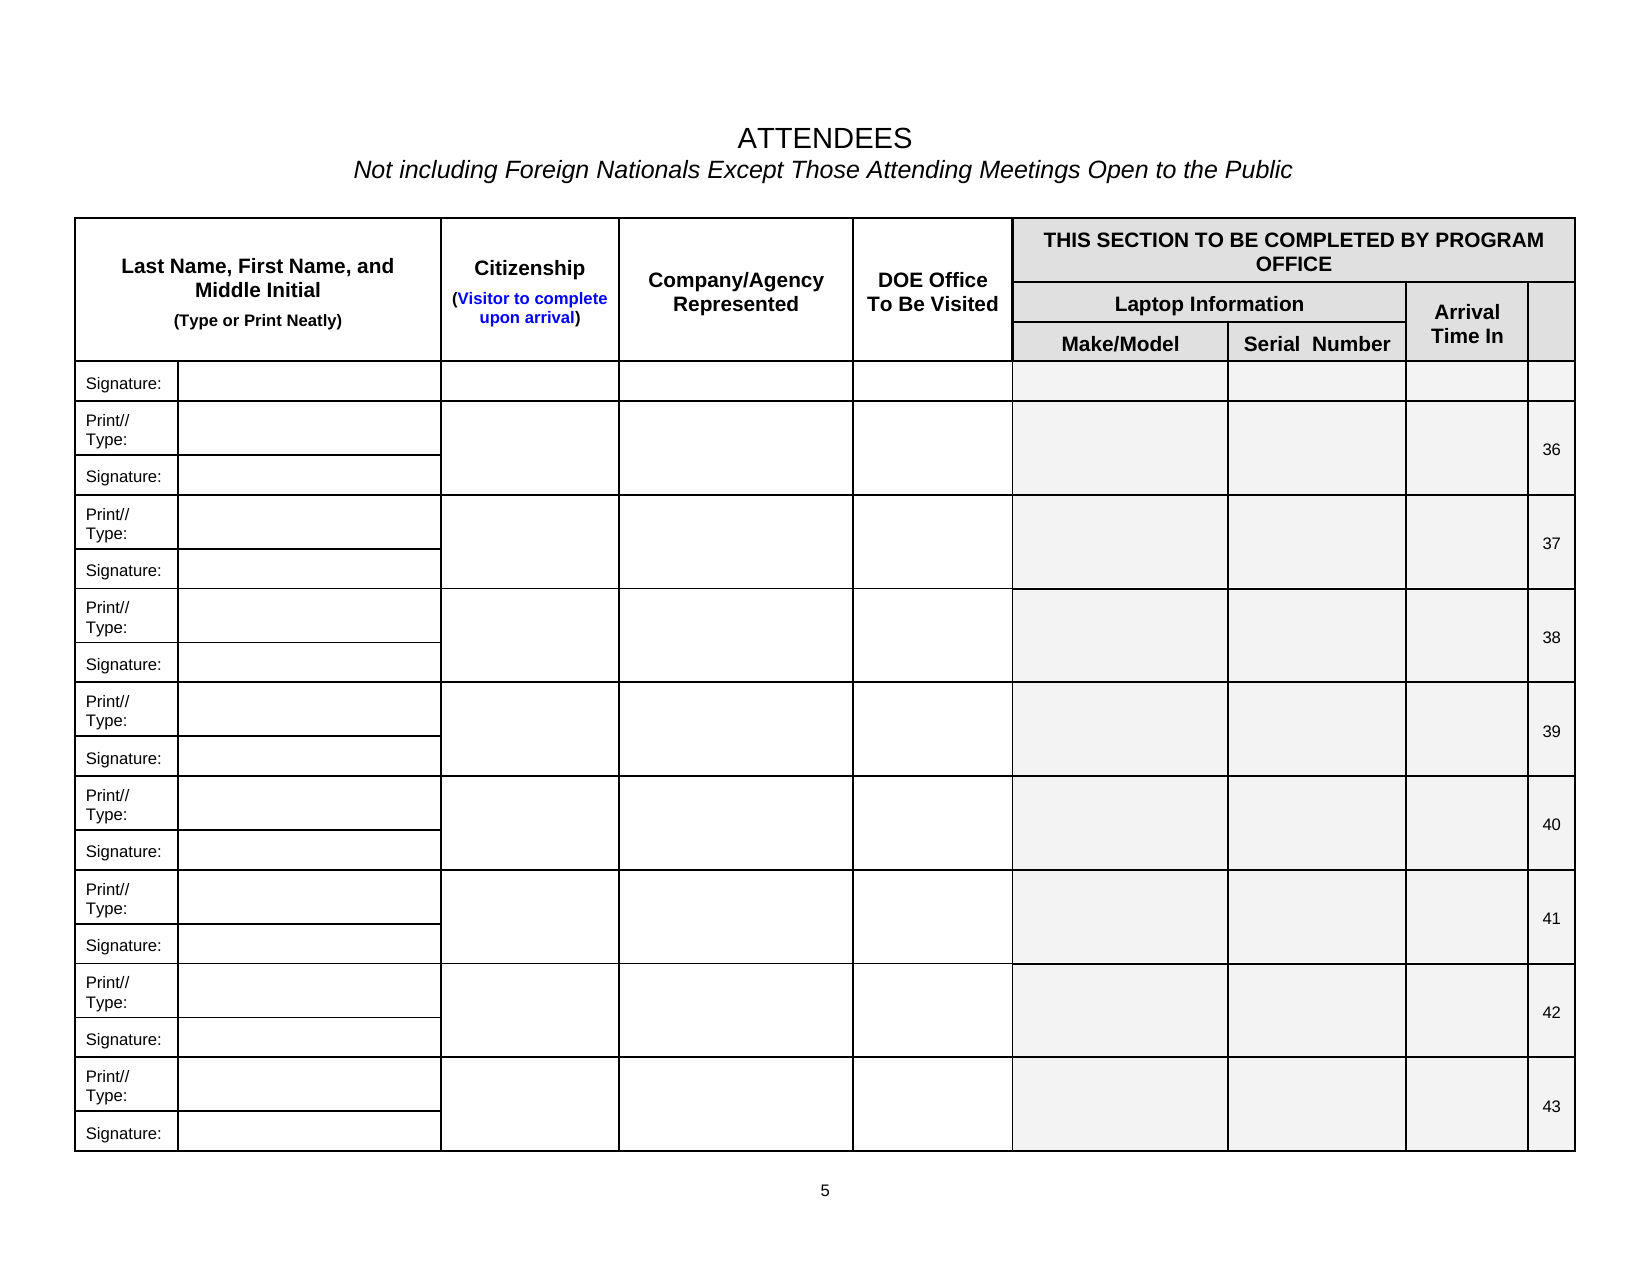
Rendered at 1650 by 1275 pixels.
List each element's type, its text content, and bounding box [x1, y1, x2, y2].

table_cell [620, 871, 852, 962]
table_cell [1407, 871, 1527, 962]
table_cell [1013, 777, 1227, 869]
table_cell Signature: [76, 550, 177, 587]
table_cell [442, 402, 618, 494]
table_cell [854, 964, 1012, 1056]
table_cell 38 [1529, 590, 1574, 681]
table_cell Signature: [76, 925, 177, 962]
table_cell Print//Type: [76, 402, 177, 454]
table_cell [1407, 1058, 1527, 1150]
table_cell 42 [1529, 965, 1574, 1056]
table_cell Print//Type: [76, 589, 177, 641]
table_cell [1013, 590, 1227, 681]
table_cell 40 [1529, 777, 1574, 869]
table_cell Signature: [76, 456, 177, 494]
table_cell 41 [1529, 871, 1574, 962]
table_cell Signature: [76, 643, 177, 681]
table_cell 43 [1529, 1058, 1574, 1150]
table_cell [854, 871, 1012, 962]
table_cell [442, 496, 618, 587]
table_cell [854, 362, 1012, 400]
table_header ATTENDEES Not including Foreign Nationals Except Those Attending Meetings Open to the Public [75, 113, 1575, 217]
table_cell [1229, 683, 1405, 775]
table_cell Print//Type: [76, 871, 177, 923]
table_cell [1407, 777, 1527, 869]
table_cell [179, 777, 440, 829]
table_cell [620, 1058, 852, 1150]
table_cell [1407, 683, 1527, 775]
table_cell [1229, 777, 1405, 869]
table_cell [854, 589, 1012, 681]
table_cell Signature: [76, 1018, 177, 1056]
table_cell [854, 496, 1012, 587]
table_cell [442, 589, 618, 681]
table_cell [620, 589, 852, 681]
table_cell [179, 925, 440, 962]
table_cell [179, 964, 440, 1016]
table_cell [442, 362, 618, 400]
table_cell [1013, 683, 1227, 775]
table_cell [179, 831, 440, 869]
table_cell [179, 1018, 440, 1056]
table_cell [179, 737, 440, 775]
table_cell [1407, 965, 1527, 1056]
table_cell Signature: [76, 1112, 177, 1150]
table_cell [179, 1112, 440, 1150]
table_cell [1529, 283, 1574, 360]
table_cell [620, 362, 852, 400]
table_cell [442, 1058, 618, 1150]
table_cell [854, 1058, 1012, 1150]
table_cell [1229, 402, 1405, 494]
table_cell [179, 643, 440, 681]
table_cell [1229, 965, 1405, 1056]
table_cell Serial Number [1229, 323, 1405, 360]
table_cell [442, 871, 618, 962]
table_cell [1407, 590, 1527, 681]
table_cell Make/Model [1014, 323, 1227, 360]
table_cell [1013, 362, 1227, 400]
table_cell [1407, 402, 1527, 494]
table_cell [1013, 871, 1227, 962]
table_cell [179, 871, 440, 923]
table_cell [1407, 496, 1527, 587]
table_cell [620, 777, 852, 869]
table_cell [179, 683, 440, 735]
table_cell [1013, 402, 1227, 494]
table_cell [179, 456, 440, 494]
table_cell THIS SECTION TO BE COMPLETED BY PROGRAM OFFICE [1014, 219, 1574, 281]
table_cell [179, 589, 440, 641]
table_cell Print//Type: [76, 683, 177, 735]
table_cell Signature: [76, 737, 177, 775]
table_cell 36 [1529, 402, 1574, 494]
table_cell Print//Type: [76, 964, 177, 1016]
table_cell Signature: [76, 831, 177, 869]
table_cell [620, 683, 852, 775]
table_cell 37 [1529, 496, 1574, 587]
table_cell 39 [1529, 683, 1574, 775]
table_cell [1013, 1058, 1227, 1150]
table_cell [1229, 1058, 1405, 1150]
table_cell [179, 550, 440, 587]
table_cell DOE Office To Be Visited [854, 219, 1011, 360]
table_cell Print//Type: [76, 496, 177, 548]
table_cell Company/Agency Represented [620, 219, 852, 360]
table_cell Signature: [76, 362, 177, 400]
table_cell [179, 362, 440, 400]
table_cell [620, 964, 852, 1056]
table_cell Print//Type: [76, 777, 177, 829]
table_cell 35 [1529, 362, 1574, 400]
table_cell Citizenship (Visitor to complete upon arrival) [442, 219, 618, 360]
table_cell [1013, 496, 1227, 587]
table_cell [179, 496, 440, 548]
table_cell [1229, 496, 1405, 587]
table_cell Last Name, First Name, and Middle Initial (Type or Print Neatly) [76, 219, 440, 360]
table_cell [442, 683, 618, 775]
table_cell Print//Type: [76, 1058, 177, 1110]
table_cell [1229, 590, 1405, 681]
table_cell [854, 683, 1012, 775]
table_cell [1229, 871, 1405, 962]
table_cell [179, 402, 440, 454]
table_cell [442, 777, 618, 869]
table_cell [620, 496, 852, 587]
table_cell Laptop Information [1014, 283, 1405, 321]
table_cell [1407, 362, 1527, 400]
table_cell [179, 1058, 440, 1110]
table_cell [1229, 362, 1405, 400]
table_cell Arrival Time In [1407, 283, 1527, 360]
table_cell [854, 402, 1012, 494]
table_cell [854, 777, 1012, 869]
table_cell [442, 964, 618, 1056]
table_cell [1013, 965, 1227, 1056]
table_cell [620, 402, 852, 494]
